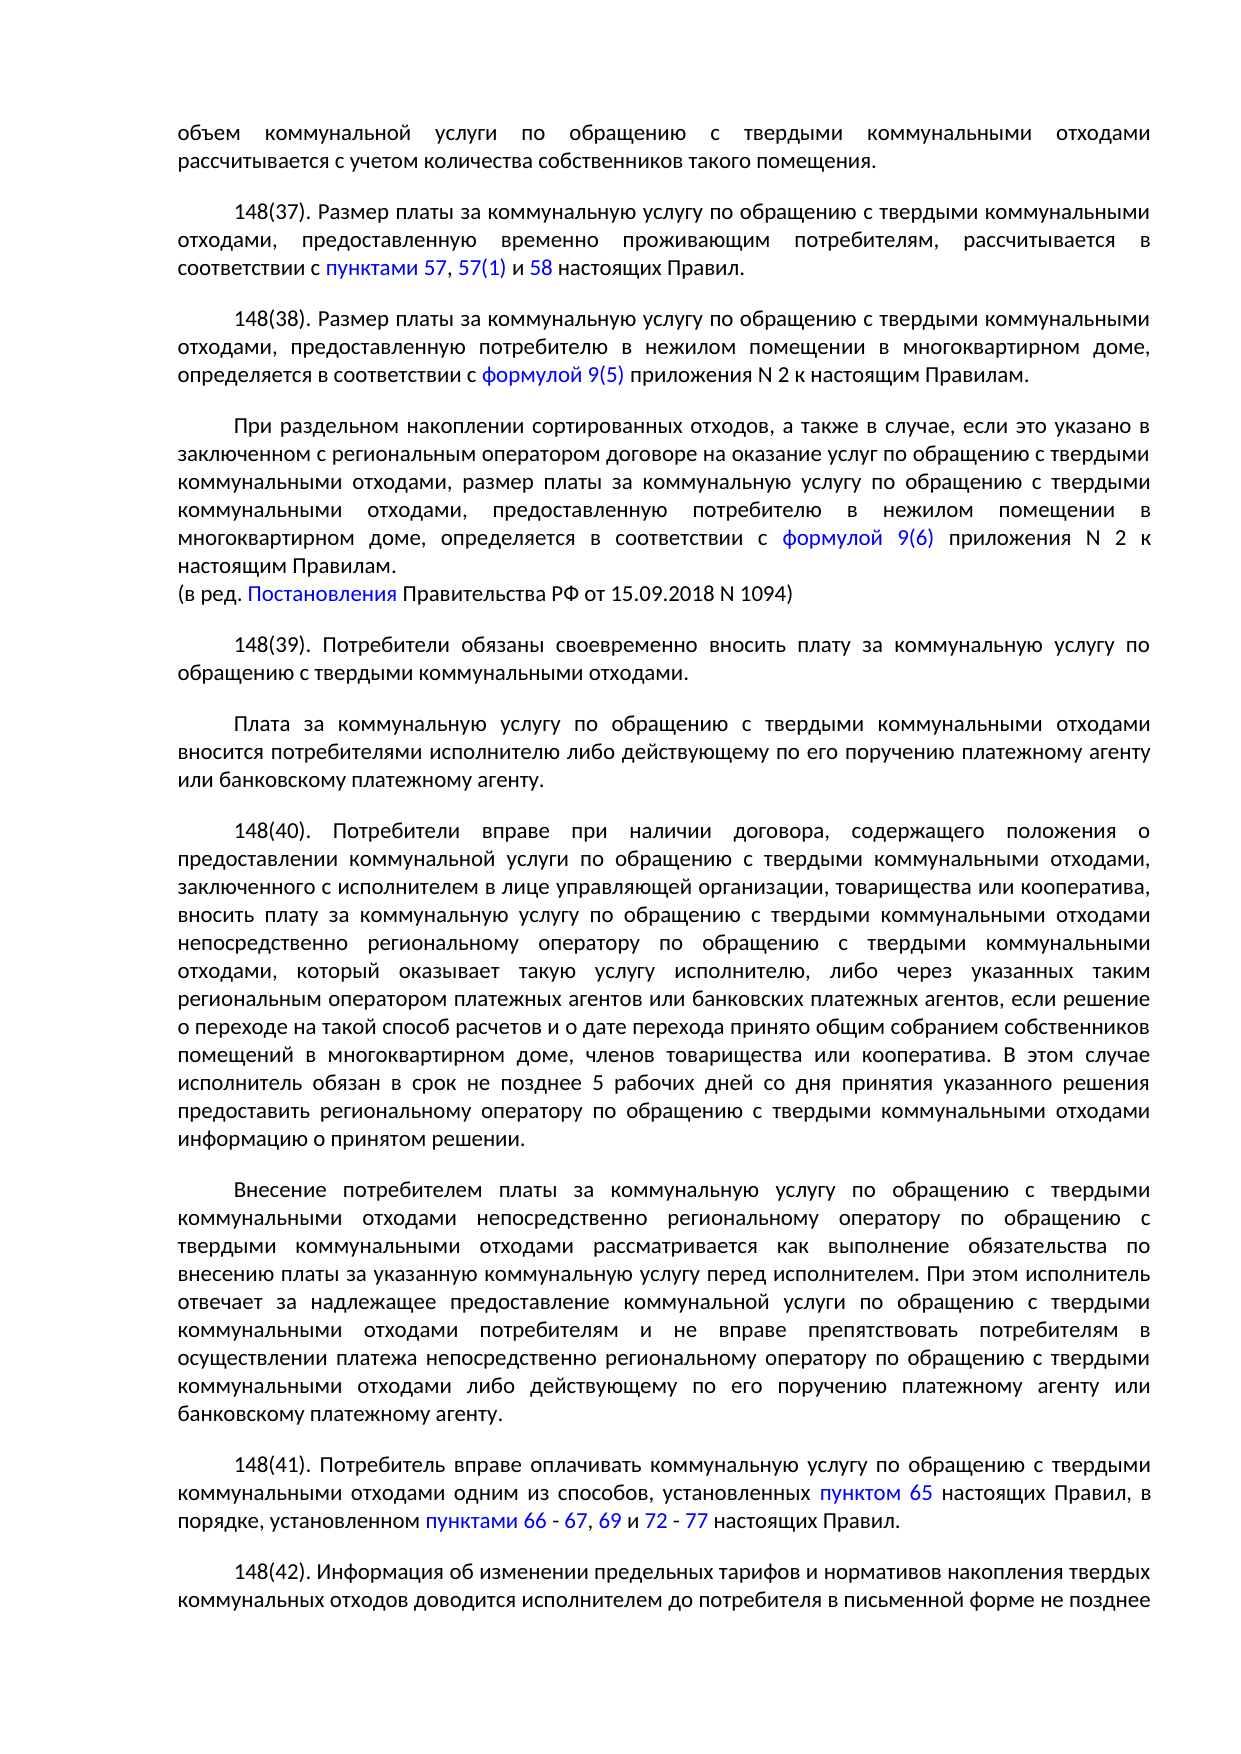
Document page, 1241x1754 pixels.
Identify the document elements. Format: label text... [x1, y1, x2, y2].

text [177, 118, 1152, 174]
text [177, 1557, 1152, 1613]
text 148(40). Потребители вправе при наличии договора, содержащего положения о предоставлении коммунальной услуги по обращению с твердыми коммунальными отходами, заключенного с исполнителем в лице управляющей организации, товарищества или кооператива, вносить плату за коммунальную услугу по обращению с твердыми коммунальными отходами непосредственно региональному оператору по обращению с твердыми коммунальными отходами, который оказывает такую услугу исполнителю, либо через указанных таким региональным оператором платежных агентов или банковских платежных агентов, если решение о переходе на такой способ расчетов и о дате перехода принято общим собранием собственников помещений в многоквартирном доме, членов товарищества или кооператива. В этом случае исполнитель обязан в срок не позднее 5 рабочих дней со дня принятия указанного решения предоставить региональному оператору по обращению с твердыми коммунальными отходами информацию о принятом решении. [177, 816, 1152, 1152]
text 148(38). Размер платы за коммунальную услугу по обращению с твердыми коммунальными отходами, предоставленную потребителю в нежилом помещении в многоквартирном доме, определяется в соответствии с формулой 9(5) приложения N 2 к настоящим Правилам. [177, 304, 1152, 388]
text 148(37). Размер платы за коммунальную услугу по обращению с твердыми коммунальными отходами, предоставленную временно проживающим потребителям, рассчитывается в соответствии с пунктами 57, 57(1) и 58 настоящих Правил. [177, 197, 1152, 281]
text 148(39). Потребители обязаны своевременно вносить плату за коммунальную услугу по обращению с твердыми коммунальными отходами. [177, 630, 1152, 686]
text 148(41). Потребитель вправе оплачивать коммунальную услугу по обращению с твердыми коммунальными отходами одним из способов, установленных пунктом 65 настоящих Правил, в порядке, установленном пунктами 66 - 67, 69 и 72 - 77 настоящих Правил. [177, 1450, 1152, 1534]
text (в ред. Постановления Правительства РФ от 15.09.2018 N 1094) [177, 579, 1152, 607]
text Плата за коммунальную услугу по обращению с твердыми коммунальными отходами вносится потребителями исполнителю либо действующему по его поручению платежному агенту или банковскому платежному агенту. [177, 709, 1152, 793]
text Внесение потребителем платы за коммунальную услугу по обращению с твердыми коммунальными отходами непосредственно региональному оператору по обращению с твердыми коммунальными отходами рассматривается как выполнение обязательства по внесению платы за указанную коммунальную услугу перед исполнителем. При этом исполнитель отвечает за надлежащее предоставление коммунальной услуги по обращению с твердыми коммунальными отходами потребителям и не вправе препятствовать потребителям в осуществлении платежа непосредственно региональному оператору по обращению с твердыми коммунальными отходами либо действующему по его поручению платежному агенту или банковскому платежному агенту. [177, 1175, 1152, 1427]
text При раздельном накоплении сортированных отходов, а также в случае, если это указано в заключенном с региональным оператором договоре на оказание услуг по обращению с твердыми коммунальными отходами, размер платы за коммунальную услугу по обращению с твердыми коммунальными отходами, предоставленную потребителю в нежилом помещении в многоквартирном доме, определяется в соответствии с формулой 9(6) приложения N 2 к настоящим Правилам. [177, 411, 1152, 579]
